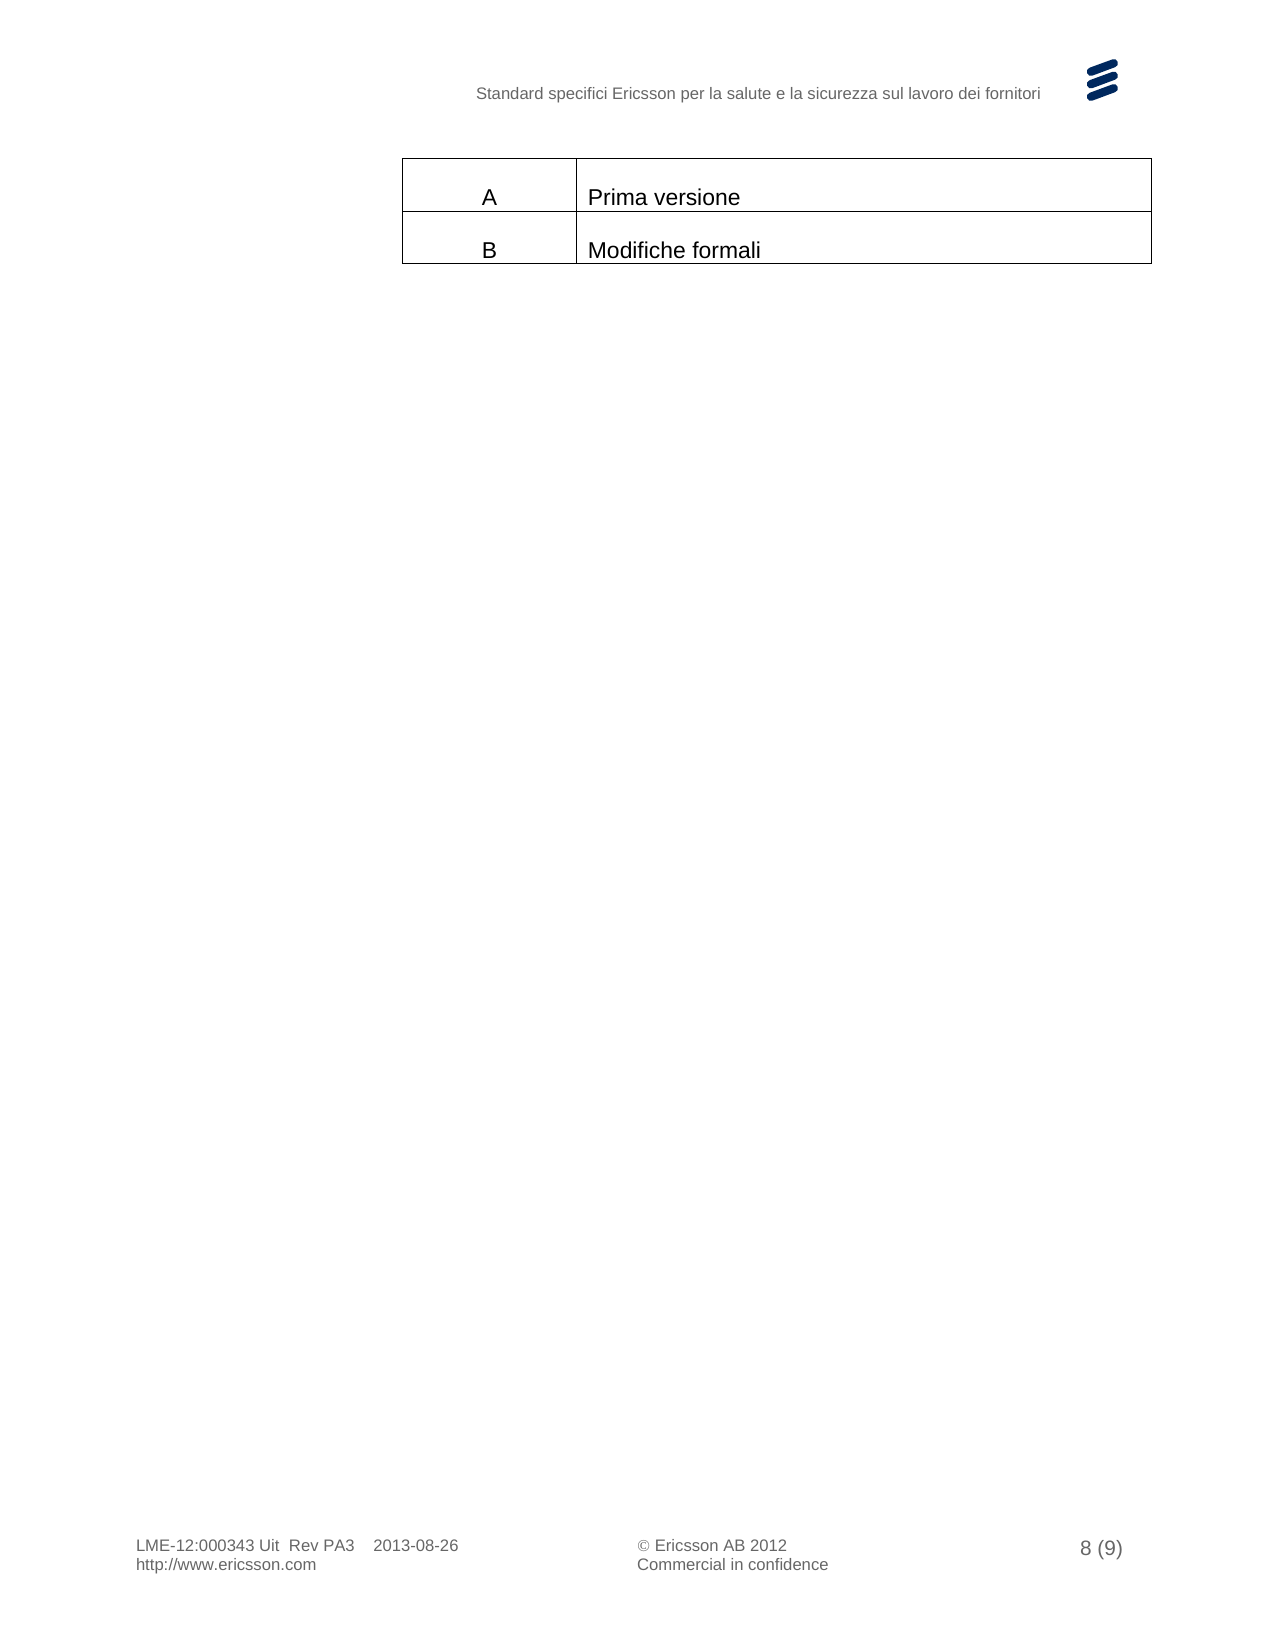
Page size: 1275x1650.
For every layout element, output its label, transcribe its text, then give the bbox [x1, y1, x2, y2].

table_cell B [403, 212, 576, 263]
table_cell Modifiche formali [577, 212, 1151, 263]
table_cell Prima versione [577, 159, 1151, 211]
table_cell A [403, 159, 576, 211]
